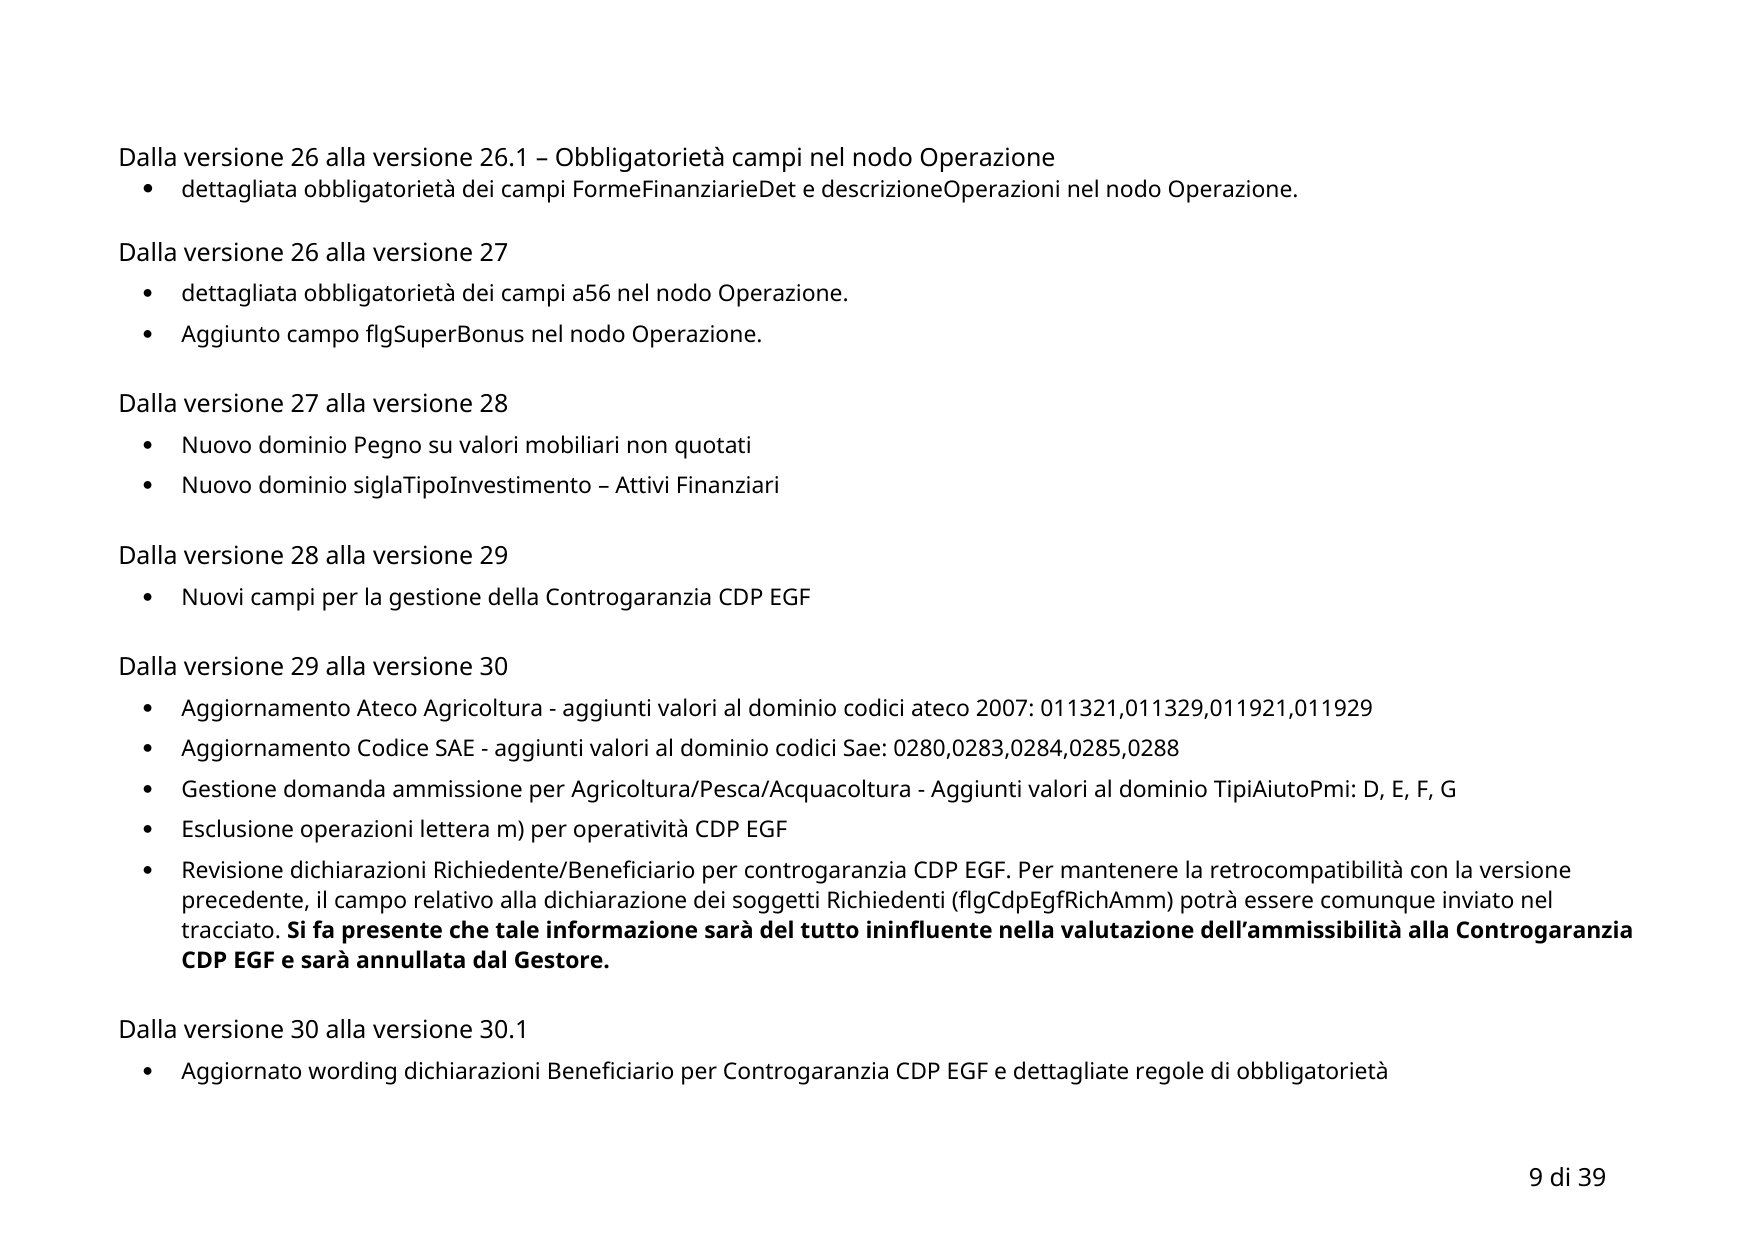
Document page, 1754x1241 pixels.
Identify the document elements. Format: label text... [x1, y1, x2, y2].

text Dalla versione 26 alla versione 27 [118, 237, 1646, 267]
text Dalla versione 27 alla versione 28 [118, 389, 1646, 419]
text Dalla versione 30 alla versione 30.1 [118, 1015, 1646, 1045]
list Nuovo dominio siglaTipoInvestimento – Attivi Finanziari [144, 470, 1646, 500]
list Nuovo dominio Pegno su valori mobiliari non quotati [144, 429, 1646, 459]
text Dalla versione 29 alla versione 30 [118, 652, 1646, 682]
list Esclusione operazioni lettera m) per operatività CDP EGF [144, 814, 1646, 844]
list Aggiornamento Ateco Agricoltura - aggiunti valori al dominio codici ateco 2007: 011321,011329,011921,011929 [144, 692, 1646, 722]
list dettagliata obbligatorietà dei campi FormeFinanziarieDet e descrizioneOperazioni nel nodo Operazione. [144, 172, 1646, 203]
list Revisione dichiarazioni Richiedente/Beneficiario per controgaranzia CDP EGF. Per mantenere la retrocompatibilità con la versione precedente, il campo relativo alla dichiarazione dei soggetti Richiedenti (flgCdpEgfRichAmm) potrà essere comunque inviato nel tracciato. Si fa presente che tale informazione sarà del tutto ininfluente nella valutazione dell’ammissibilità alla Controgaranzia CDP EGF e sarà annullata dal Gestore. [144, 854, 1646, 974]
list Nuovi campi per la gestione della Controgaranzia CDP EGF [144, 581, 1646, 611]
list dettagliata obbligatorietà dei campi a56 nel nodo Operazione. [144, 278, 1646, 308]
list Aggiunto campo flgSuperBonus nel nodo Operazione. [144, 318, 1646, 348]
list Aggiornato wording dichiarazioni Beneficiario per Controgaranzia CDP EGF e dettagliate regole di obbligatorietà [144, 1056, 1646, 1086]
list Aggiornamento Codice SAE - aggiunti valori al dominio codici Sae: 0280,0283,0284,0285,0288 [144, 733, 1646, 763]
text Dalla versione 26 alla versione 26.1 – Obbligatorietà campi nel nodo Operazione [118, 142, 1646, 172]
text Dalla versione 28 alla versione 29 [118, 541, 1646, 571]
list Gestione domanda ammissione per Agricoltura/Pesca/Acquacoltura - Aggiunti valori al dominio TipiAiutoPmi: D, E, F, G [144, 773, 1646, 803]
